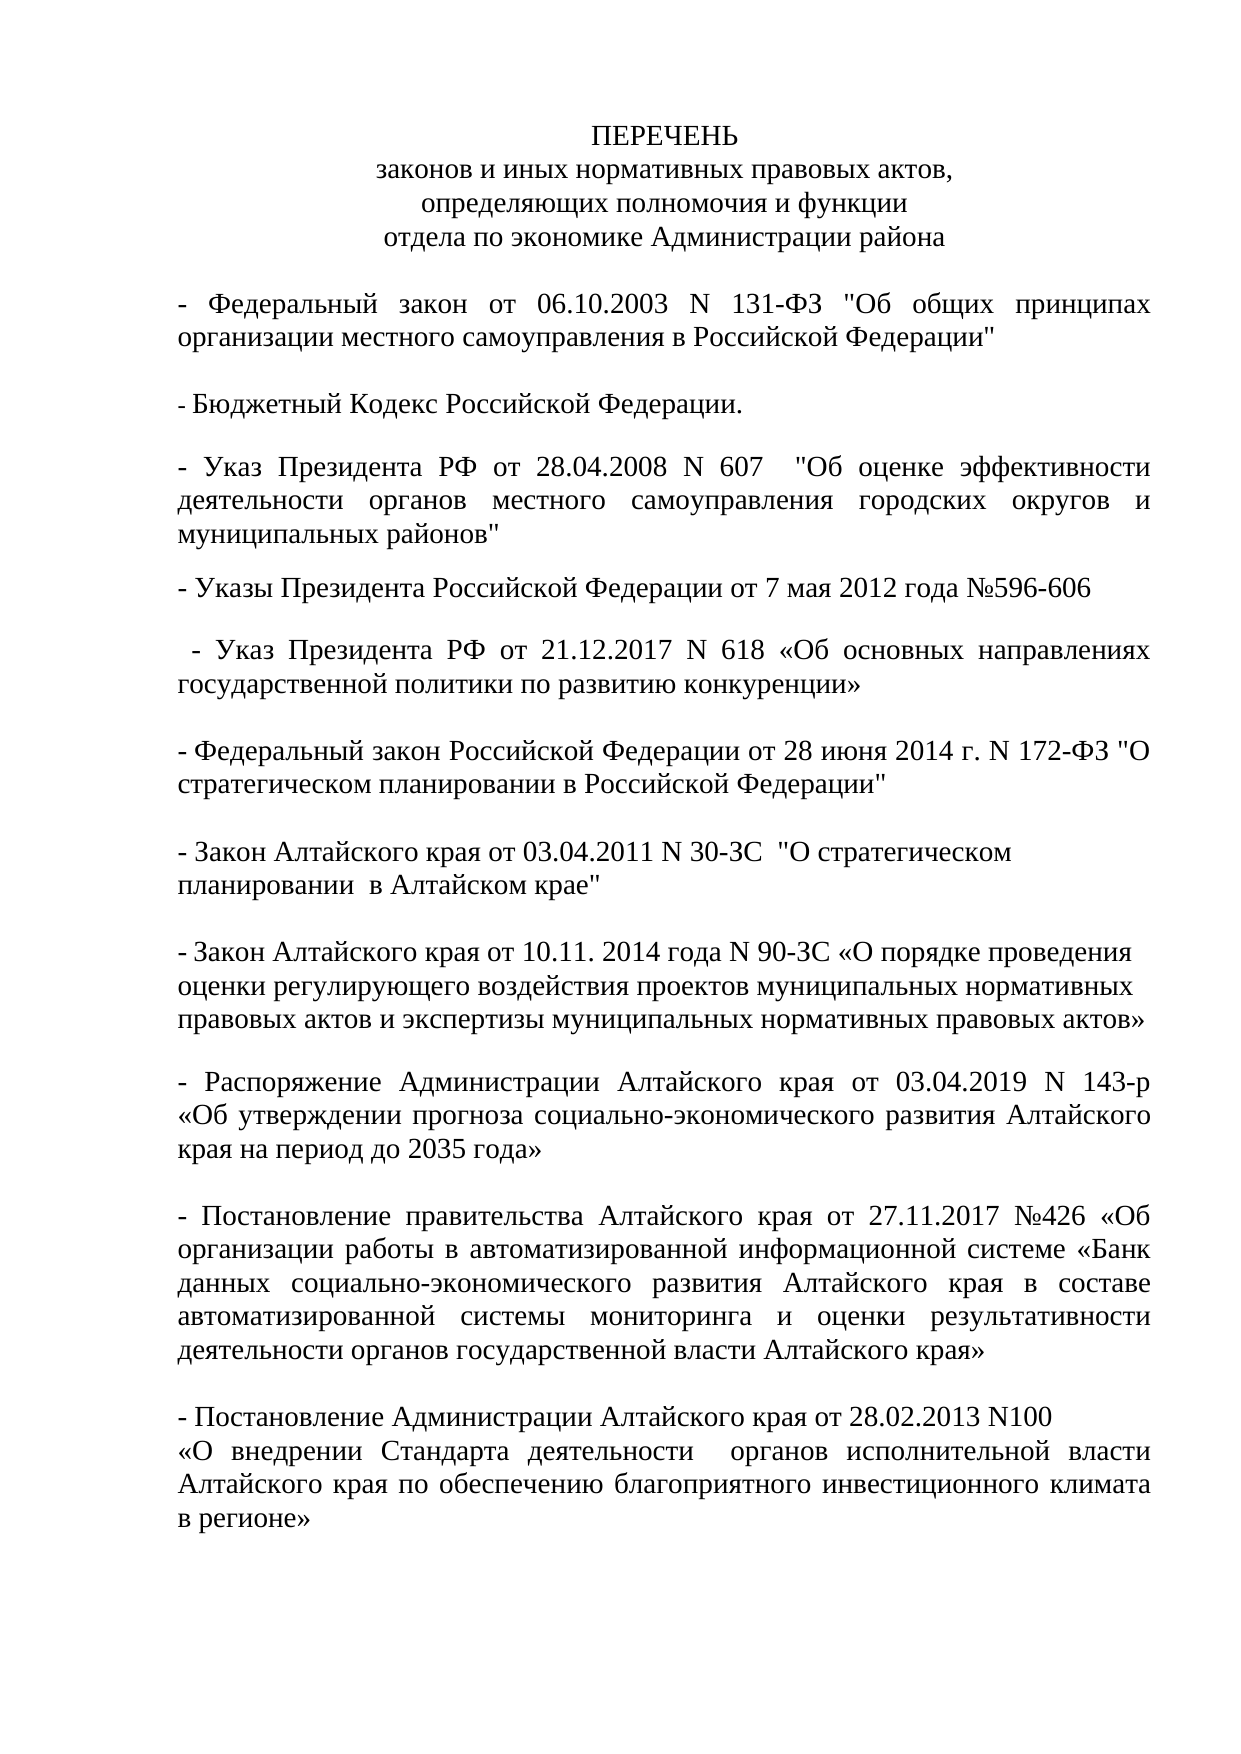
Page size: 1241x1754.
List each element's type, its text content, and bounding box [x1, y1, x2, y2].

text - Указ Президента РФ от 28.04.2008 N 607 "Об оценке эффективности деятельности органов местного самоуправления городских округов и муниципальных районов" [177, 449, 1152, 549]
text ПЕРЕЧЕНЬ [177, 118, 1152, 152]
text - Федеральный закон от 06.10.2003 N 131-ФЗ "Об общих принципах организации местного самоуправления в Российской Федерации" [177, 286, 1152, 353]
subtitle - Указы Президента Российской Федерации от 7 мая 2012 года №596-606 [177, 570, 1152, 604]
text - Федеральный закон Российской Федерации от 28 июня 2014 г. N 172-ФЗ "О стратегическом планировании в Российской Федерации" [177, 733, 1152, 800]
text законов и иных нормативных правовых актов, [177, 152, 1152, 185]
text - Распоряжение Администрации Алтайского края от 03.04.2019 N 143-р «Об утверждении прогноза социально-экономического развития Алтайского края на период до 2035 года» [177, 1064, 1152, 1164]
text - Постановление правительства Алтайского края от 27.11.2017 №426 «Об организации работы в автоматизированной информационной системе «Банк данных социально-экономического развития Алтайского края в составе автоматизированной системы мониторинга и оценки результативности деятельности органов государственной власти Алтайского края» [177, 1198, 1152, 1366]
text отдела по экономике Администрации района [177, 219, 1152, 252]
text - Закон Алтайского края от 10.11. 2014 года N 90-ЗС «О порядке проведения оценки регулирующего воздействия проектов муниципальных нормативных правовых актов и экспертизы муниципальных нормативных правовых актов» [177, 934, 1152, 1064]
text - Закон Алтайского края от 03.04.2011 N 30-ЗС "О стратегическом планировании в Алтайском крае" [177, 834, 1152, 901]
text «О внедрении Стандарта деятельности органов исполнительной власти Алтайского края по обеспечению благоприятного инвестиционного климата в регионе» [177, 1433, 1152, 1533]
text - Бюджетный Кодекс Российской Федерации. [177, 386, 1152, 449]
text - Указ Президента РФ от 21.12.2017 N 618 «Об основных направлениях государственной политики по развитию конкуренции» [177, 632, 1152, 699]
text определяющих полномочия и функции [177, 185, 1152, 219]
text - Постановление Администрации Алтайского края от 28.02.2013 N100 [177, 1399, 1152, 1433]
